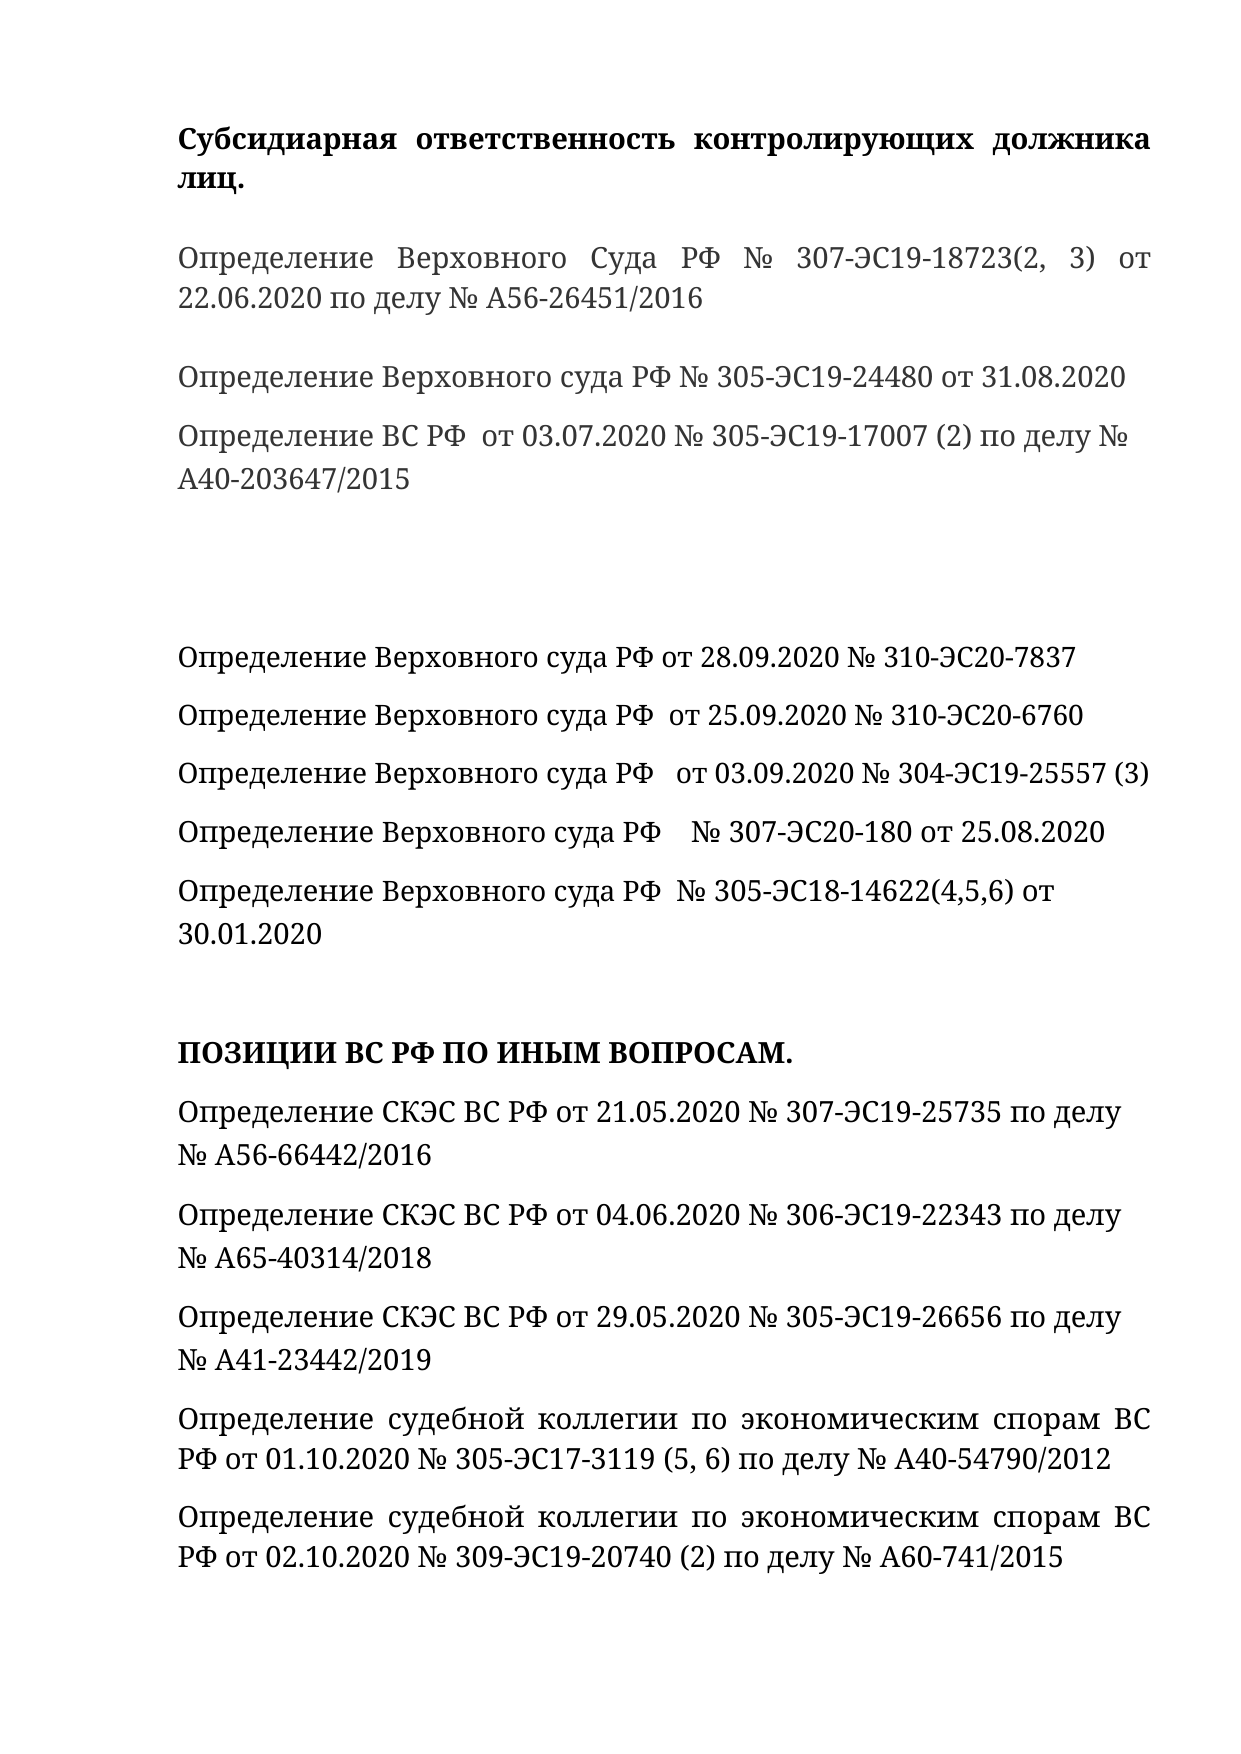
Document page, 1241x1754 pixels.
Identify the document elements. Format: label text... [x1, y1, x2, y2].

text Определение судебной коллегии по экономическим спорам ВС РФ от 01.10.2020 № 305-ЭС17-3119 (5, 6) по делу № А40-54790/2012 [177, 1399, 1152, 1478]
text Определение Верховного суда РФ от 25.09.2020 № 310-ЭС20-6760 [177, 695, 1152, 733]
text Определение СКЭС ВС РФ от 04.06.2020 № 306-ЭС19-22343 по делу № А65-40314/2018 [177, 1194, 1152, 1277]
text Определение Верховного суда РФ от 03.09.2020 № 304-ЭС19-25557 (3) [177, 753, 1152, 791]
text Определение ВС РФ от 03.07.2020 № 305-ЭС19-17007 (2) по делу № А40-203647/2015 [177, 416, 1152, 498]
text Определение Верховного суда РФ № 305-ЭС19-24480 от 31.08.2020 [177, 356, 1152, 396]
text Определение судебной коллегии по экономическим спорам ВС РФ от 02.10.2020 № 309-ЭС19-20740 (2) по делу № А60-741/2015 [177, 1497, 1152, 1576]
text Определение СКЭС ВС РФ от 21.05.2020 № 307-ЭС19-25735 по делу № А56-66442/2016 [177, 1092, 1152, 1174]
text Субсидиарная ответственность контролирующих должника лиц. [177, 118, 1152, 197]
text Определение Верховного суда РФ № 305-ЭС18-14622(4,5,6) от 30.01.2020 [177, 871, 1152, 953]
text ПОЗИЦИИ ВС РФ ПО ИНЫМ ВОПРОСАМ. [177, 1032, 1152, 1072]
text Определение Верховного суда РФ № 307-ЭС20-180 от 25.08.2020 [177, 811, 1152, 851]
text Определение СКЭС ВС РФ от 29.05.2020 № 305-ЭС19-26656 по делу № А41-23442/2019 [177, 1296, 1152, 1379]
text Определение Верховного суда РФ от 28.09.2020 № 310-ЭС20-7837 [177, 637, 1152, 675]
text Определение Верховного Суда РФ № 307-ЭС19-18723(2, 3) от 22.06.2020 по делу № А56-26451/2016 [177, 237, 1152, 317]
